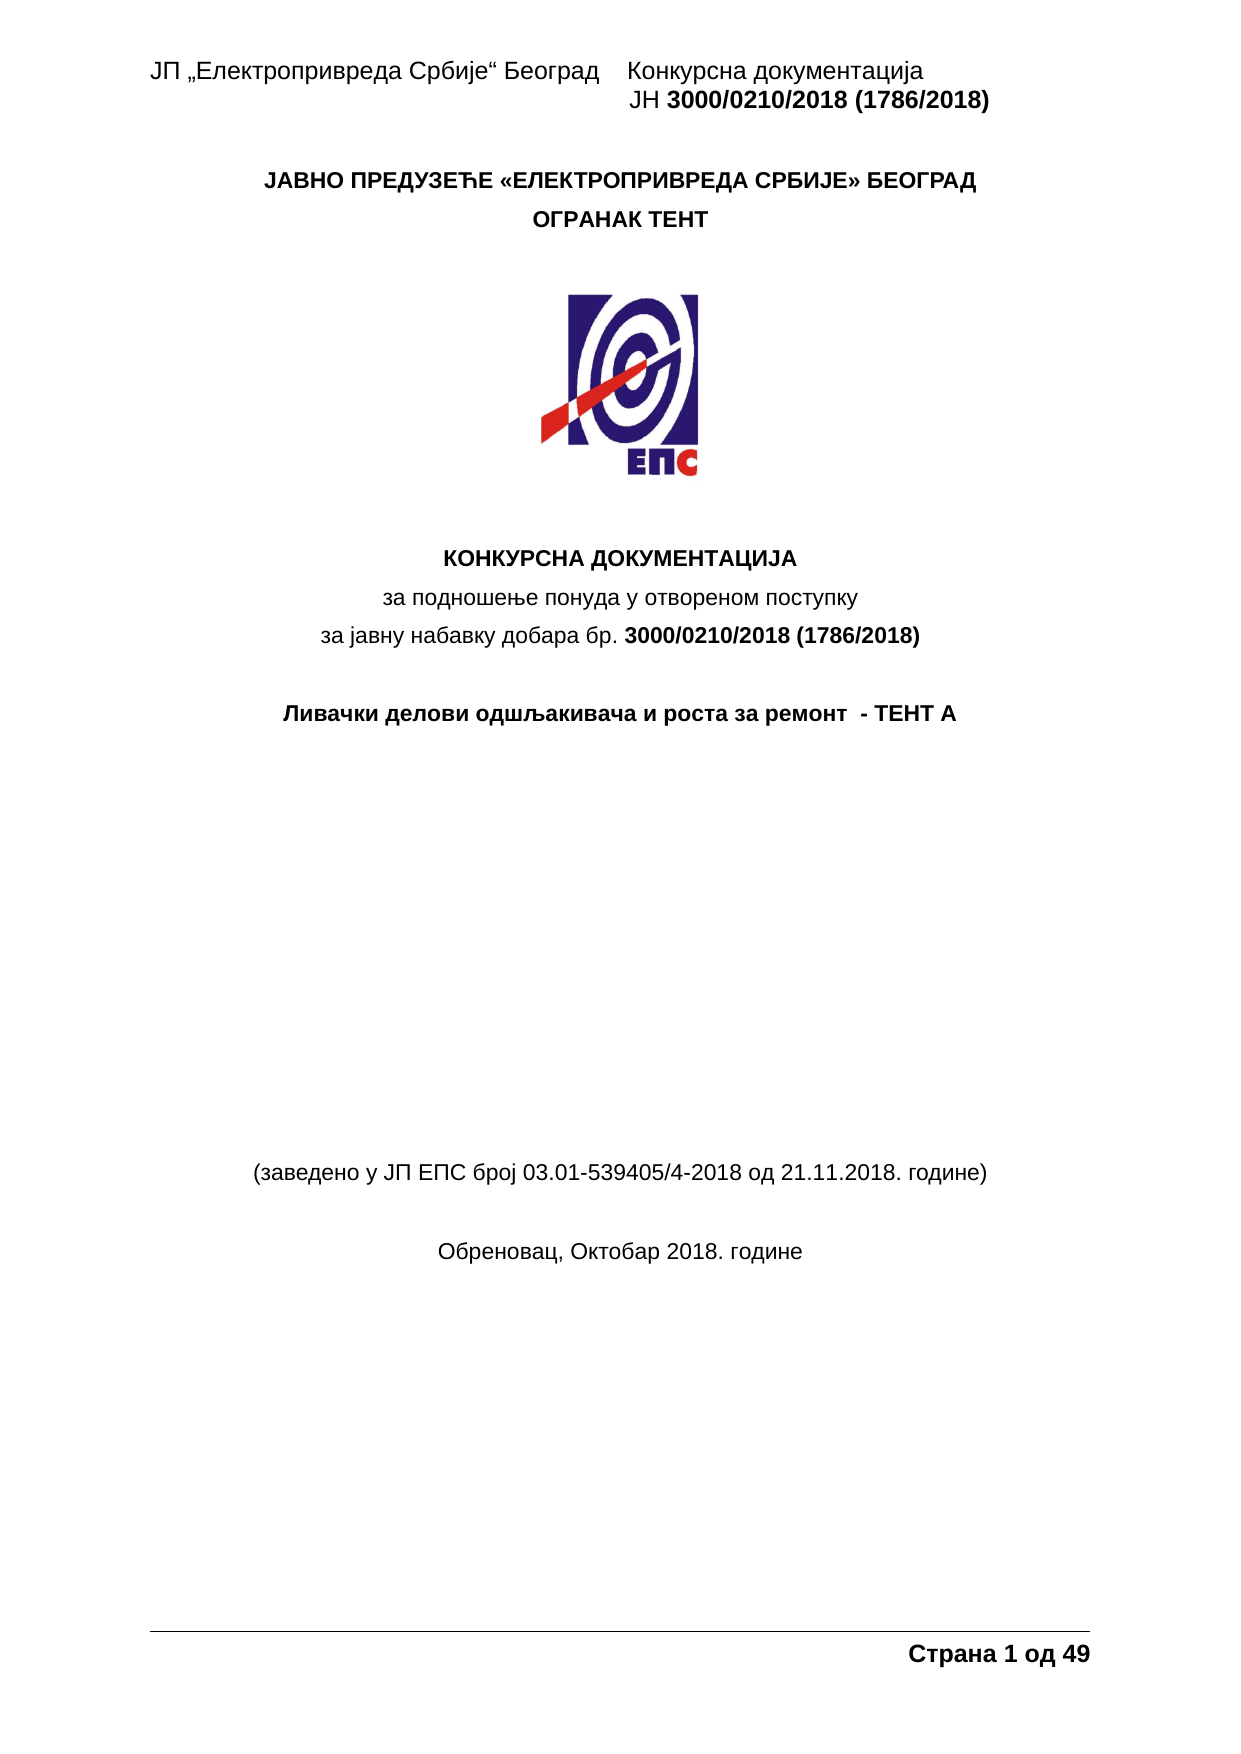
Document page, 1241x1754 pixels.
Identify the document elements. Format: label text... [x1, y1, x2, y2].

text за подношење понуда у oтвореном поступку [150, 583, 1090, 610]
text за јавну набавку добара бр. 3000/0210/2018 (1786/2018) [150, 622, 1090, 649]
text ОГРАНАК ТЕНТ [150, 206, 1090, 232]
text (заведено у ЈП ЕПС број 03.01-539405/4-2018 од 21.11.2018. године) [150, 1159, 1090, 1186]
picture [521, 283, 719, 494]
text ЈАВНО ПРЕДУЗЕЋЕ «ЕЛЕКТРОПРИВРЕДА СРБИЈЕ» БЕОГРАД [150, 167, 1090, 194]
text Ливачки делови одшљакивача и роста за ремонт - ТЕНТ А [150, 700, 1090, 726]
text КОНКУРСНА ДОКУМЕНТАЦИЈА [150, 544, 1090, 571]
text Обреновац, Октобар 2018. године [150, 1238, 1090, 1264]
